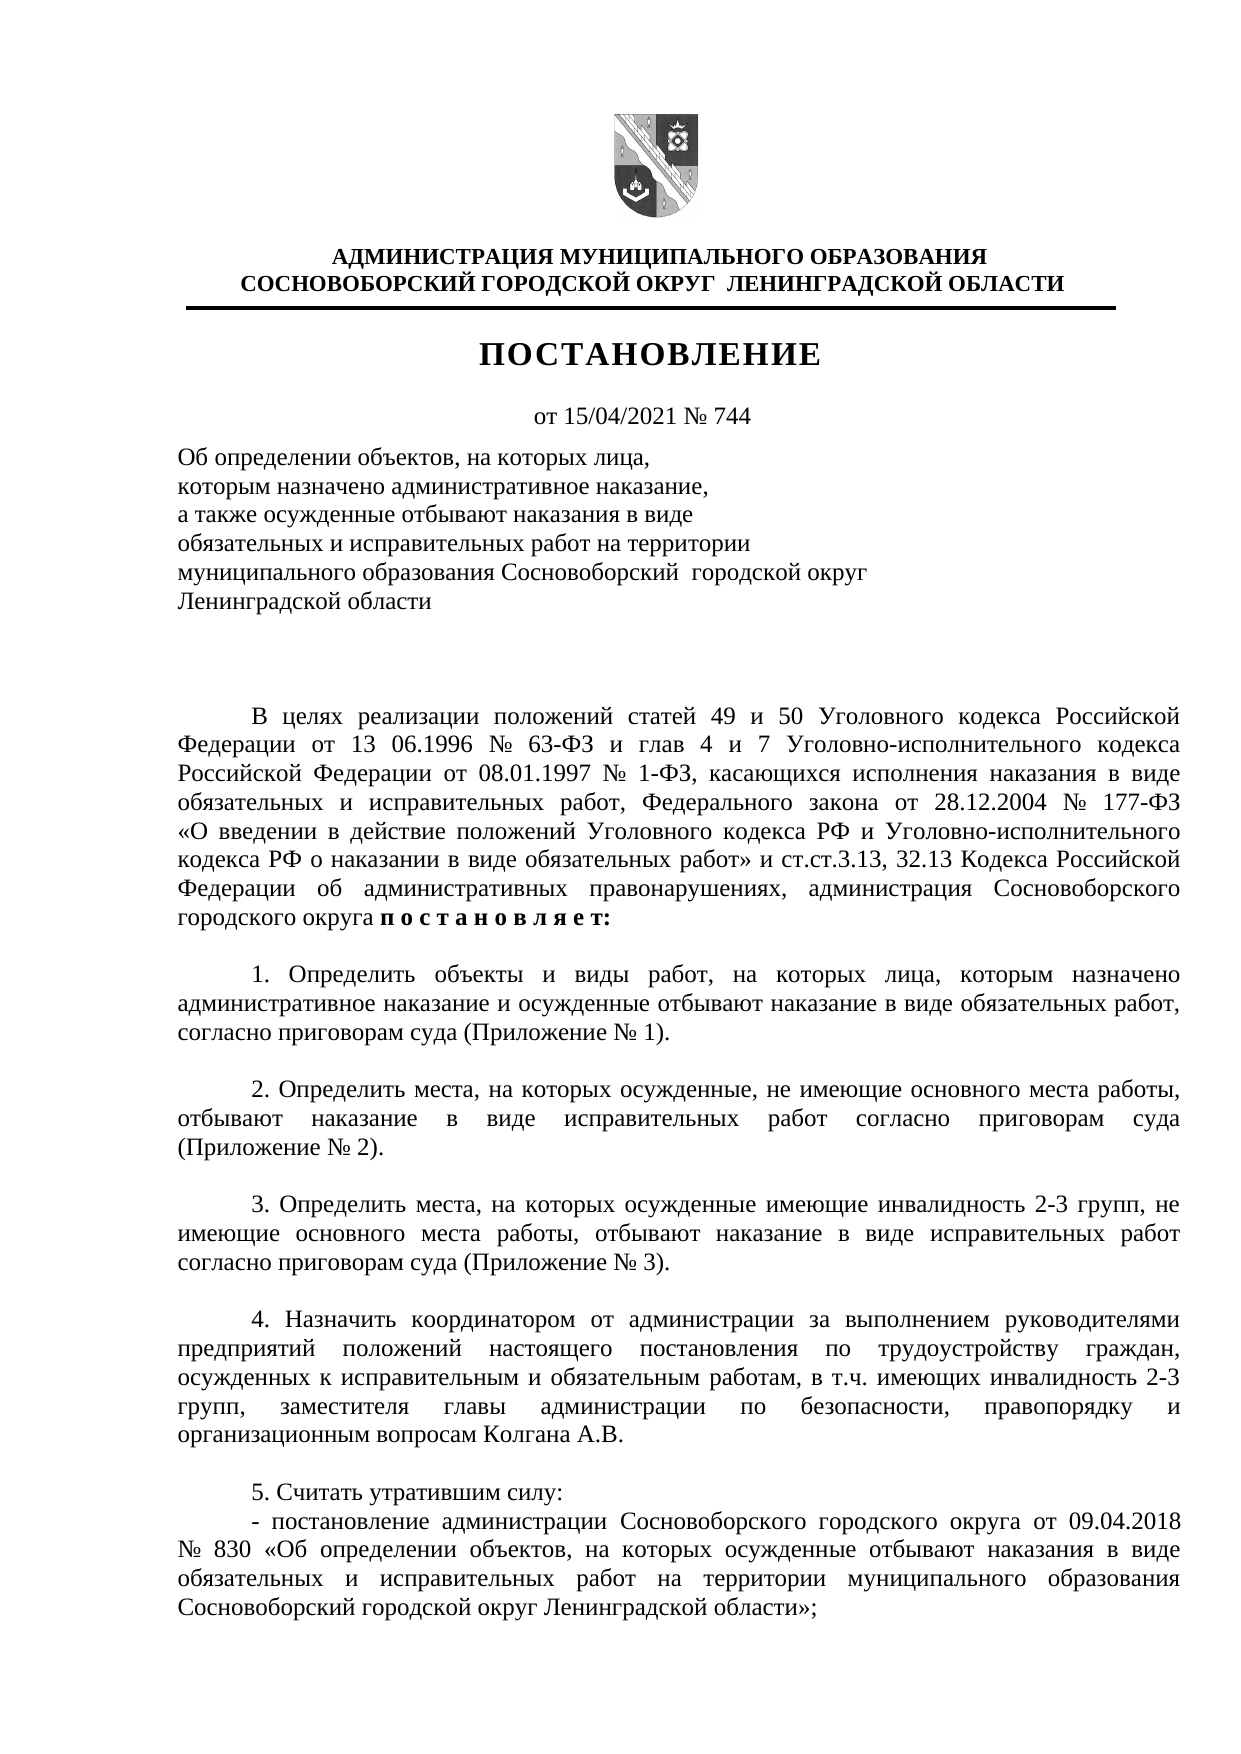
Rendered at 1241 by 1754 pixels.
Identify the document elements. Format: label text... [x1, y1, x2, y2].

picture [614, 112, 699, 220]
text муниципального образования Сосновоборский городской округ [177, 557, 1181, 586]
text Ленинградской области [177, 586, 1181, 614]
text 3. Определить места, на которых осужденные имеющие инвалидность 2-3 групп, не имеющие основного места работы, отбывают наказание в виде исправительных работ согласно приговорам суда (Приложение № 3). [177, 1189, 1181, 1276]
text а также осужденные отбывают наказания в виде [177, 499, 1181, 528]
text которым назначено административное наказание, [177, 471, 1181, 499]
text 4. Назначить координатором от администрации за выполнением руководителями предприятий положений настоящего постановления по трудоустройству граждан, осужденных к исправительным и обязательным работам, в т.ч. имеющих инвалидность 2-3 групп, заместителя главы администрации по безопасности, правопорядку и организационным вопросам Колгана А.В. [177, 1304, 1181, 1448]
text 5. Считать утратившим силу: [177, 1477, 1181, 1506]
text администрация МУНИЦИПАЛЬНОГО ОБРАЗОВАНИЯ [177, 243, 1181, 269]
text обязательных и исправительных работ на территории [177, 528, 1181, 557]
text СОСНОВОБОРСКИЙ ГОРОДСКОЙ ОКРУГ ЛЕНИНГРАДСКОЙ ОБЛАСТИ [177, 269, 1181, 296]
text 2. Определить места, на которых осужденные, не имеющие основного места работы, отбывают наказание в виде исправительных работ согласно приговорам суда (Приложение № 2). [177, 1074, 1181, 1161]
text - постановление администрации Сосновоборского городского округа от 09.04.2018 № 830 «Об определении объектов, на которых осужденные отбывают наказания в виде обязательных и исправительных работ на территории муниципального образования Сосновоборский городской округ Ленинградской области»; [177, 1506, 1181, 1621]
text Об определении объектов, на которых лица, [177, 442, 1181, 471]
text В целях реализации положений статей 49 и 50 Уголовного кодекса Российской Федерации от 13 06.1996 № 63-ФЗ и глав 4 и 7 Уголовно-исполнительного кодекса Российской Федерации от 08.01.1997 № 1-ФЗ, касающихся исполнения наказания в виде обязательных и исправительных работ, Федерального закона от 28.12.2004 № 177-ФЗ «О введении в действие положений Уголовного кодекса РФ и Уголовно-исполнительного кодекса РФ о наказании в виде обязательных работ» и ст.ст.3.13, 32.13 Кодекса Российской Федерации об административных правонарушениях, администрация Сосновоборского городского округа п о с т а н о в л я е т: [177, 701, 1181, 931]
text от 15/04/2021 № 744 [177, 401, 1181, 430]
text 1. Определить объекты и виды работ, на которых лица, которым назначено административное наказание и осужденные отбывают наказание в виде обязательных работ, согласно приговорам суда (Приложение № 1). [177, 959, 1181, 1046]
subtitle постановление [177, 334, 1181, 373]
